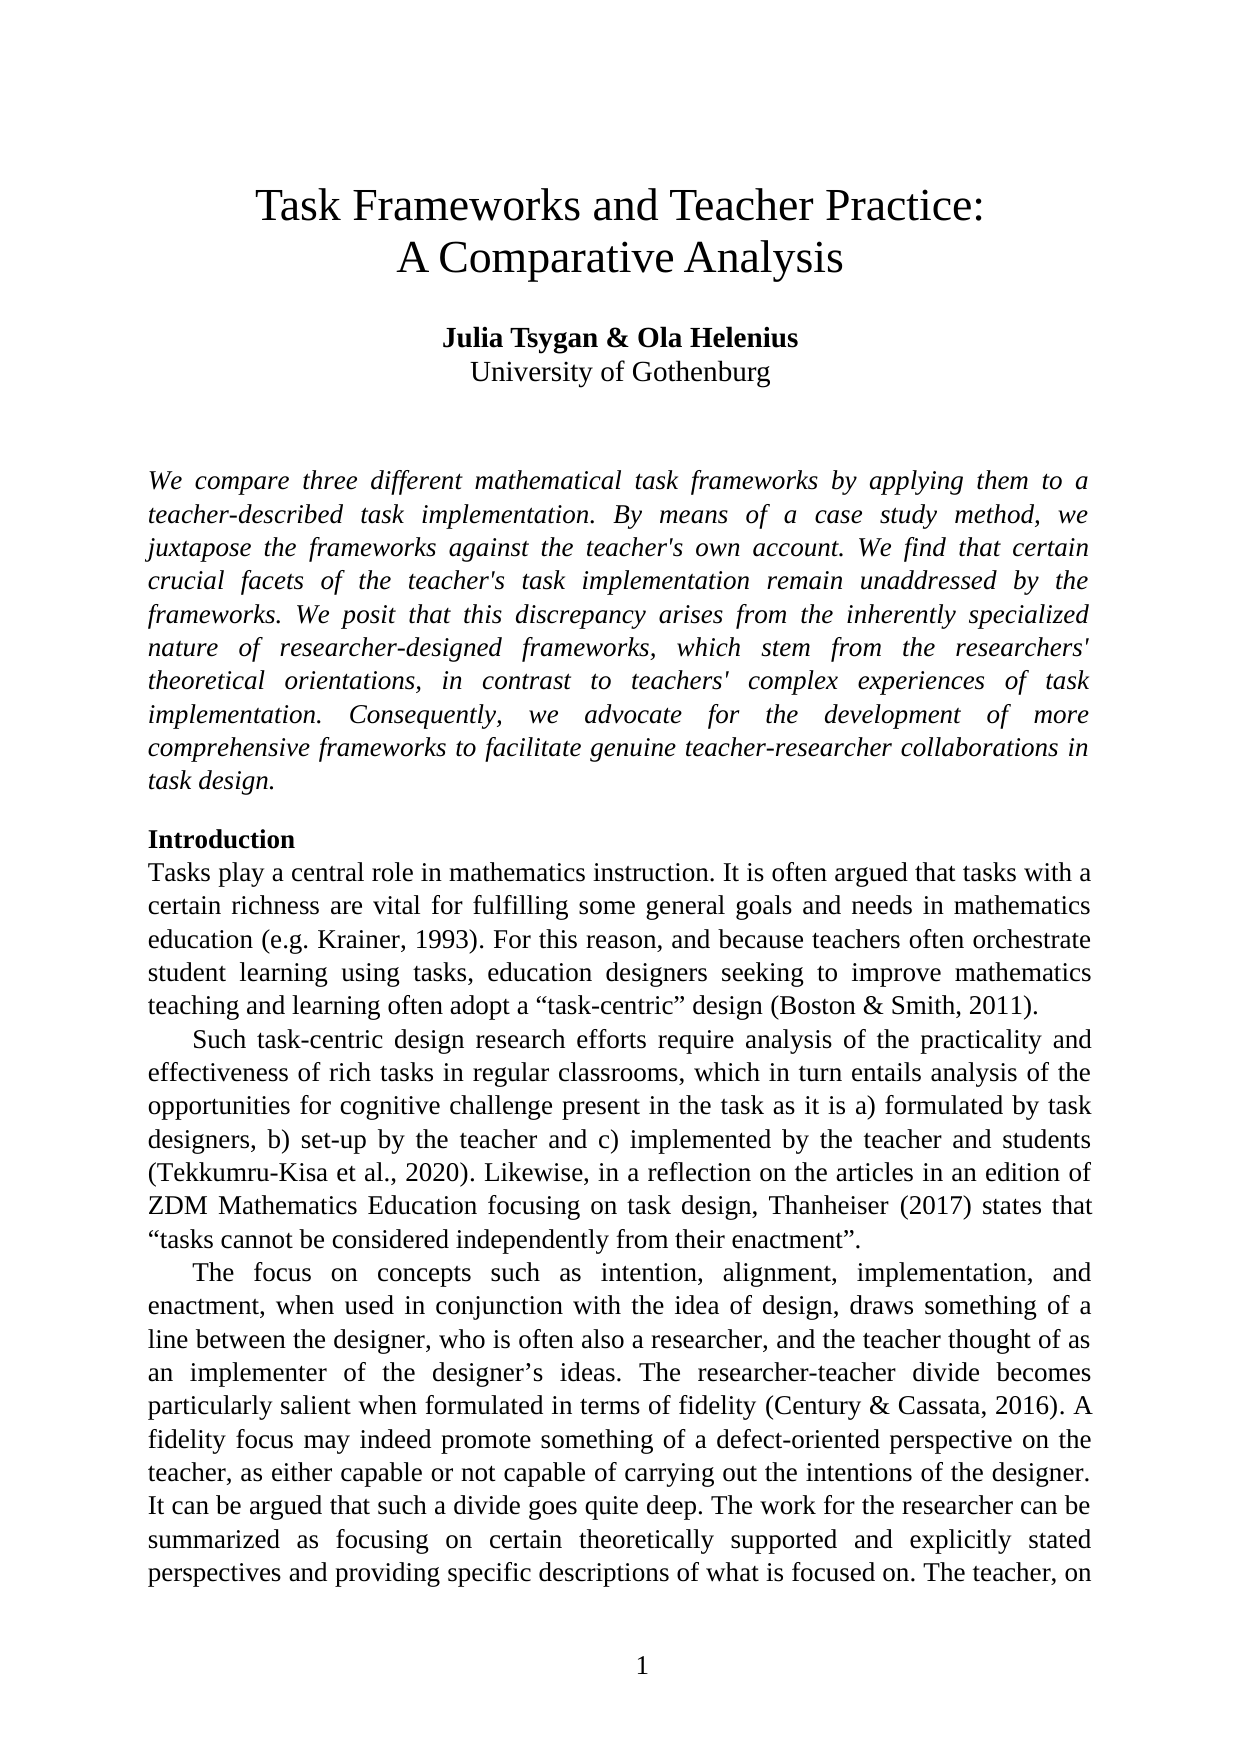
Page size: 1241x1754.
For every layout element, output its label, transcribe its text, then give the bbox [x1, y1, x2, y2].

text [148, 1254, 1092, 1587]
text Julia Tsygan & Ola Helenius [148, 320, 1092, 354]
subtitle Introduction [148, 821, 1092, 854]
text Tasks play a central role in mathematics instruction. It is often argued that tasks with a certain richness are vital for fulfilling some general goals and needs in mathematics education (e.g. Krainer, 1993). For this reason, and because teachers often orchestrate student learning using tasks, education designers seeking to improve mathematics teaching and learning often adopt a “task-centric” design (Boston & Smith, 2011). [148, 854, 1092, 1021]
subtitle Task Frameworks and Teacher Practice: [148, 177, 1092, 230]
subtitle University of Gothenburg [148, 354, 1092, 387]
text Such task-centric design research efforts require analysis of the practicality and effectiveness of rich tasks in regular classrooms, which in turn entails analysis of the opportunities for cognitive challenge present in the task as it is a) formulated by task designers, b) set-up by the teacher and c) implemented by the teacher and students (Tekkumru-Kisa et al., 2020). Likewise, in a reflection on the articles in an edition of ZDM Mathematics Education focusing on task design, Thanheiser (2017) states that “tasks cannot be considered independently from their enactment”. [148, 1021, 1092, 1254]
subtitle A Comparative Analysis [148, 230, 1092, 283]
text We compare three different mathematical task frameworks by applying them to a teacher-described task implementation. By means of a case study method, we juxtapose the frameworks against the teacher's own account. We find that certain crucial facets of the teacher's task implementation remain unaddressed by the frameworks. We posit that this discrepancy arises from the inherently specialized nature of researcher-designed frameworks, which stem from the researchers' theoretical orientations, in contrast to teachers' complex experiences of task implementation. Consequently, we advocate for the development of more comprehensive frameworks to facilitate genuine teacher-researcher collaborations in task design. [148, 462, 1092, 796]
